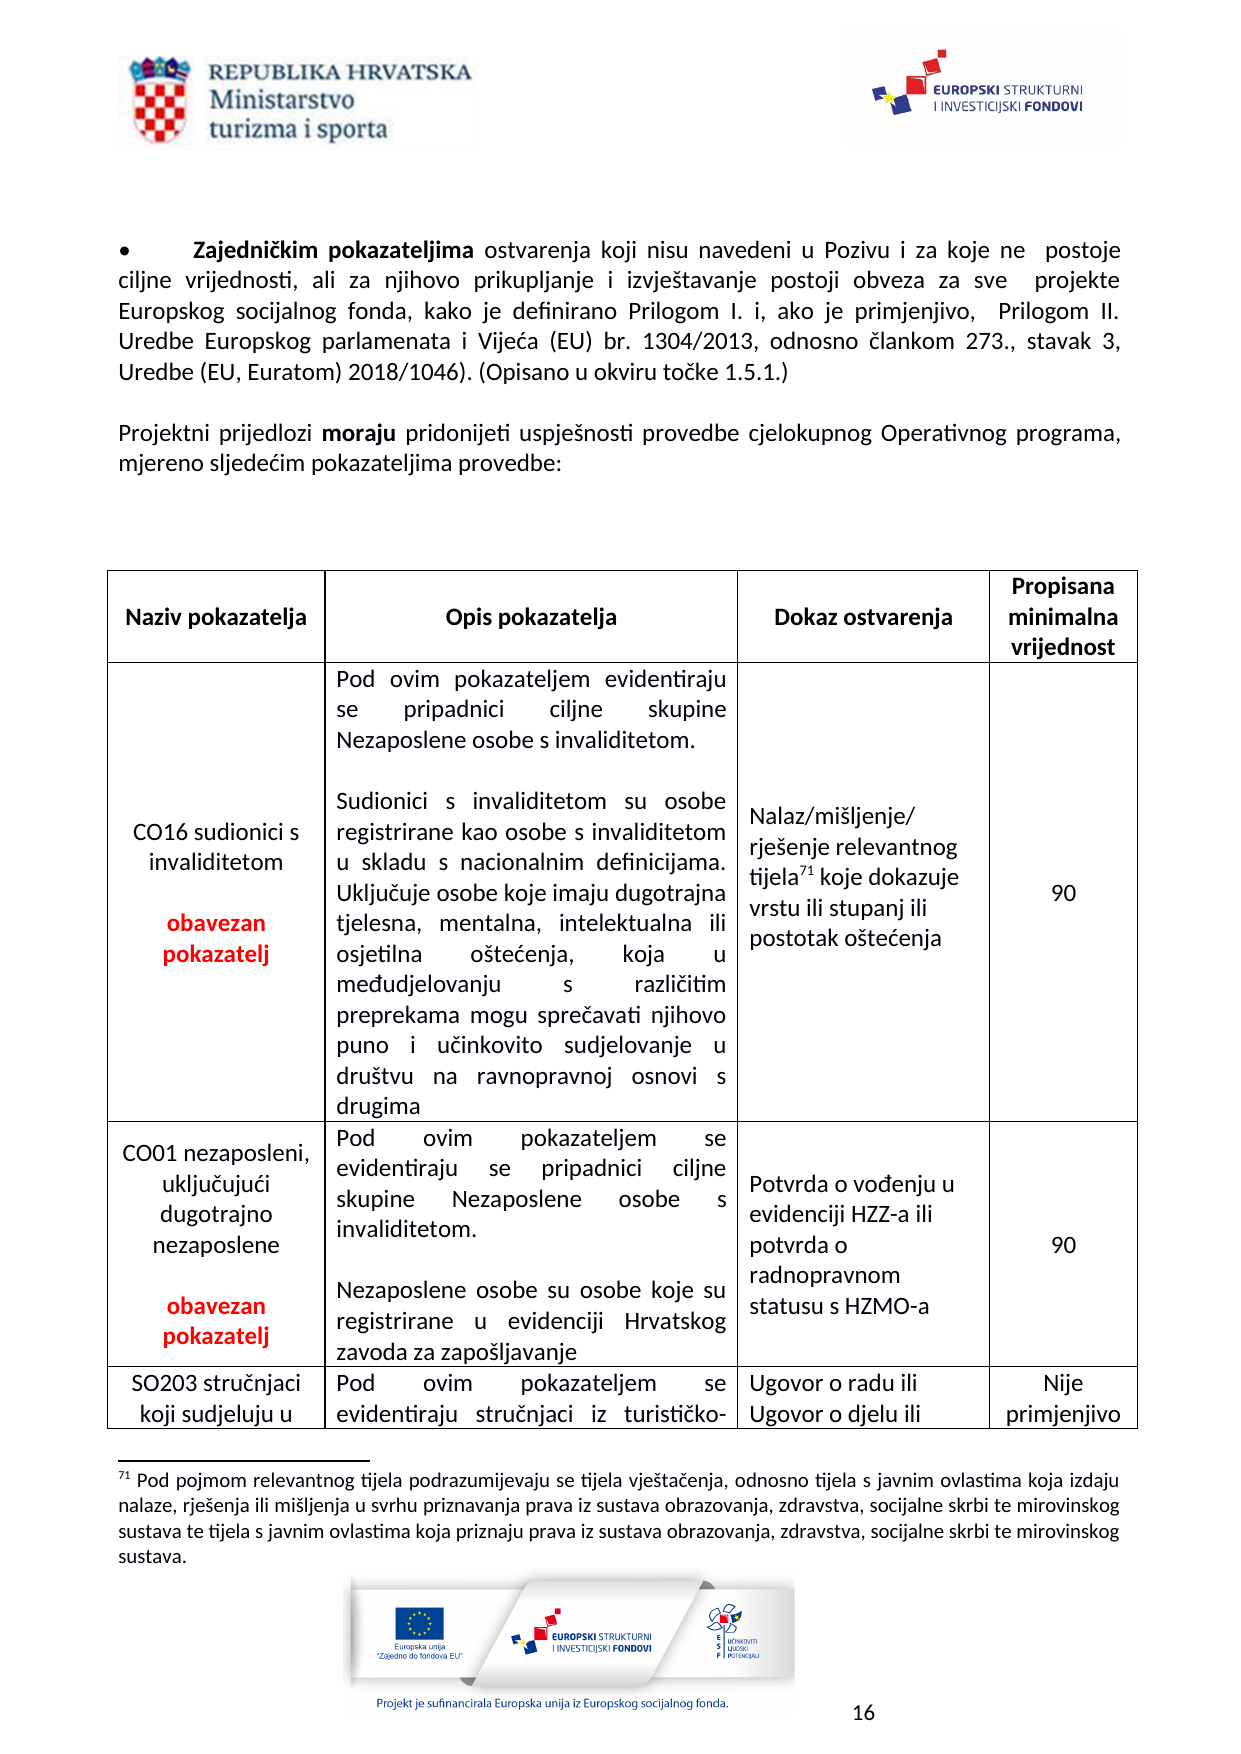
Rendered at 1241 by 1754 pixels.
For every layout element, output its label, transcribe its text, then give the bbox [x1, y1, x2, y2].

table_cell CO01 nezaposleni, uključujući dugotrajno nezaposlene obavezan pokazatelj [108, 1122, 324, 1366]
picture [343, 1568, 795, 1717]
table_cell CO16 sudionici s invaliditetom obavezan pokazatelj [108, 663, 324, 1121]
table_cell 90 [990, 663, 1137, 1121]
text Projektni prijedlozi moraju pridonijeti uspješnosti provedbe cjelokupnog Operativnog programa, mjereno sljedećim pokazateljima provedbe: [118, 417, 1122, 478]
table_cell Nije primjenjivo [990, 1367, 1137, 1428]
picture [118, 56, 477, 151]
text • Zajedničkim pokazateljima ostvarenja koji nisu navedeni u Pozivu i za koje ne postoje ciljne vrijednosti, ali za njihovo prikupljanje i izvještavanje postoji obveza za sve projekte Europskog socijalnog fonda, kako je definirano Prilogom I. i, ako je primjenjivo, Prilogom II. Uredbe Europskog parlamenata i Vijeća (EU) br. 1304/2013, odnosno člankom 273., stavak 3, Uredbe (EU, Euratom) 2018/1046). (Opisano u okviru točke 1.5.1.) [118, 234, 1122, 386]
table_header Naziv pokazatelja [108, 571, 324, 662]
picture [843, 29, 1123, 146]
table_header Propisana minimalna vrijednost [990, 571, 1137, 662]
table_cell Pod ovim pokazateljem evidentiraju se pripadnici ciljne skupine Nezaposlene osobe s invaliditetom. Sudionici s invaliditetom su osobe registrirane kao osobe s invaliditetom u skladu s nacionalnim definicijama. Uključuje osobe koje imaju dugotrajna tjelesna, mentalna, intelektualna ili osjetilna oštećenja, koja u međudjelovanju s različitim preprekama mogu sprečavati njihovo puno i učinkovito sudjelovanje u društvu na ravnopravnoj osnovi s drugima [326, 663, 737, 1121]
table_header Opis pokazatelja [326, 571, 737, 662]
table_cell Nalaz/mišljenje/rješenje relevantnog tijela koje dokazuje vrstu ili stupanj ili postotak oštećenja [738, 663, 989, 1121]
table_cell Pod ovim pokazateljem se evidentiraju se pripadnici ciljne skupine Nezaposlene osobe s invaliditetom. Nezaposlene osobe su osobe koje su registrirane u evidenciji Hrvatskog zavoda za zapošljavanje [326, 1122, 737, 1366]
table_cell 90 [990, 1122, 1137, 1366]
table_cell Potvrda o vođenju u evidenciji HZZ-a ili potvrda o radnopravnom statusu s HZMO-a [738, 1122, 989, 1366]
table_cell SO203 stručnjaci koji sudjeluju u osposobljavanju Obavezan pokazatelj u slučaju odabira pokazatelja SR206 [108, 1367, 324, 1428]
table_header Dokaz ostvarenja [738, 571, 989, 662]
